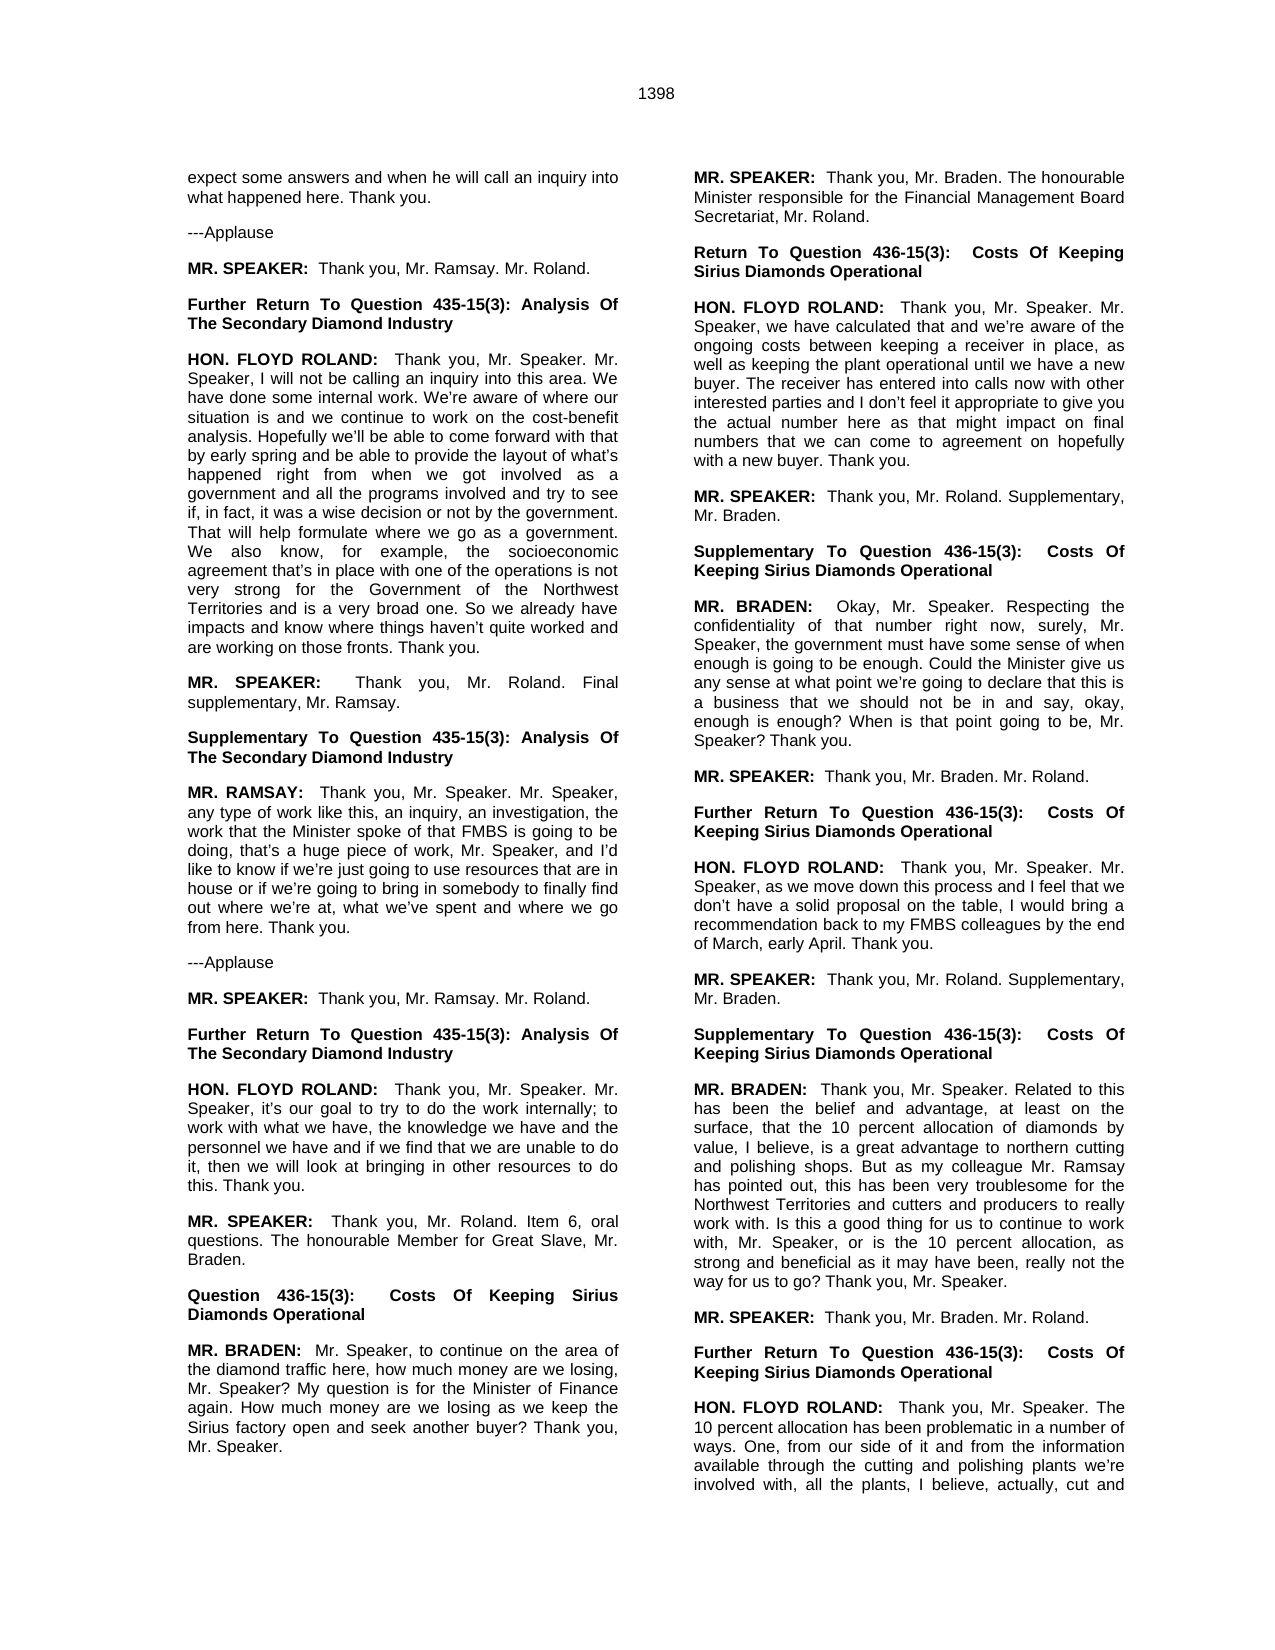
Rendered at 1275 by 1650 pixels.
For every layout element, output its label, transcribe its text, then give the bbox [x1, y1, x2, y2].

subtitle Further Return To Question 436-15(3): Costs Of Keeping Sirius Diamonds Operational [694, 1343, 1125, 1382]
text MR. SPEAKER: Thank you, Mr. Roland. Supplementary, Mr. Braden. [694, 970, 1125, 1008]
text MR. SPEAKER: Thank you, Mr. Roland. Item 6, oral questions. The honourable Member for Great Slave, Mr. Braden. [187, 1212, 619, 1269]
text HON. FLOYD ROLAND: Thank you, Mr. Speaker. Mr. Speaker, it’s our goal to try to do the work internally; to work with what we have, the knowledge we have and the personnel we have and if we find that we are unable to do it, then we will look at bringing in other resources to do this. Thank you. [187, 1080, 619, 1195]
text MR. SPEAKER: Thank you, Mr. Ramsay. Mr. Roland. [187, 259, 619, 278]
text MR. SPEAKER: Thank you, Mr. Braden. Mr. Roland. [694, 1307, 1125, 1327]
subtitle Further Return To Question 436-15(3): Costs Of Keeping Sirius Diamonds Operational [694, 802, 1125, 841]
text MR. BRADEN: Okay, Mr. Speaker. Respecting the confidentiality of that number right now, surely, Mr. Speaker, the government must have some sense of when enough is going to be enough. Could the Minister give us any sense at what point we’re going to declare that this is a business that we should not be in and say, okay, enough is enough? When is that point going to be, Mr. Speaker? Thank you. [694, 597, 1125, 750]
text MR. SPEAKER: Thank you, Mr. Roland. Supplementary, Mr. Braden. [694, 487, 1125, 525]
text MR. RAMSAY: Thank you, Mr. Speaker. Mr. Speaker, any type of work like this, an inquiry, an investigation, the work that the Minister spoke of that FMBS is going to be doing, that’s a huge piece of work, Mr. Speaker, and I’d like to know if we’re just going to use resources that are in house or if we’re going to bring in somebody to finally find out where we’re at, what we’ve spent and where we go from here. Thank you. [187, 783, 619, 937]
text HON. FLOYD ROLAND: Thank you, Mr. Speaker. Mr. Speaker, we have calculated that and we’re aware of the ongoing costs between keeping a receiver in place, as well as keeping the plant operational until we have a new buyer. The receiver has entered into calls now with other interested parties and I don’t feel it appropriate to give you the actual number here as that might impact on final numbers that we can come to agreement on hopefully with a new buyer. Thank you. [694, 297, 1125, 470]
text MR. SPEAKER: Thank you, Mr. Braden. Mr. Roland. [694, 767, 1125, 786]
subtitle Return To Question 436-15(3): Costs Of Keeping Sirius Diamonds Operational [694, 242, 1125, 281]
text MR. BRADEN: Thank you, Mr. Speaker. Related to this has been the belief and advantage, at least on the surface, that the 10 percent allocation of diamonds by value, I believe, is a great advantage to northern cutting and polishing shops. But as my colleague Mr. Ramsay has pointed out, this has been very troublesome for the and cutters and producers to really work with. Is this a good thing for us to continue to work with, Mr. Speaker, or is the 10 percent allocation, as strong and beneficial as it may have been, really not the way for us to go? Thank you, Mr. Speaker. [694, 1080, 1125, 1291]
text HON. FLOYD ROLAND: Thank you, Mr. Speaker. Mr. Speaker, I will not be calling an inquiry into this area. We have done some internal work. We’re aware of where our situation is and we continue to work on the cost-benefit analysis. Hopefully we’ll be able to come forward with that by early spring and be able to provide the layout of what’s happened right from when we got involved as a government and all the programs involved and try to see if, in fact, it was a wise decision or not by the government. That will help formulate where we go as a government. We also know, for example, the socioeconomic agreement that’s in place with one of the operations is not very strong for the Government of the and is a very broad one. So we already have impacts and know where things haven’t quite worked and are working on those fronts. Thank you. [187, 350, 619, 657]
text ---Applause [187, 223, 619, 242]
subtitle Supplementary To Question 436-15(3): Costs Of Keeping Sirius Diamonds Operational [694, 1025, 1125, 1063]
text MR. BRADEN: Mr. Speaker, to continue on the area of the diamond traffic here, how much money are we losing, Mr. Speaker? My question is for the Minister of Finance again. How much money are we losing as we keep the Sirius factory open and seek another buyer? Thank you, Mr. Speaker. [187, 1341, 619, 1456]
subtitle Further Return To Question 435-15(3): Analysis Of The Secondary Diamond Industry [187, 1025, 619, 1063]
text MR. SPEAKER: Thank you, Mr. Ramsay. Mr. Roland. [187, 989, 619, 1008]
subtitle Supplementary To Question 435-15(3): Analysis Of The Secondary Diamond Industry [187, 728, 619, 767]
subtitle Question 436-15(3): Costs Of Keeping Sirius Diamonds Operational [187, 1286, 619, 1324]
subtitle Supplementary To Question 436-15(3): Costs Of Keeping Sirius Diamonds Operational [694, 542, 1125, 580]
text MR. SPEAKER: Thank you, Mr. Roland. Final supplementary, Mr. Ramsay. [187, 673, 619, 712]
text MR. SPEAKER: Thank you, Mr. Braden. The honourable Minister responsible for the Financial Management Board Secretariat, Mr. Roland. [694, 168, 1125, 226]
text HON. FLOYD ROLAND: Thank you, Mr. Speaker. Mr. Speaker, as we move down this process and I feel that we don’t have a solid proposal on the table, I would bring a recommendation back to my FMBS colleagues by the end of March, early April. Thank you. [694, 857, 1125, 953]
text ---Applause [187, 953, 619, 972]
subtitle Further Return To Question 435-15(3): Analysis Of The Secondary Diamond Industry [187, 295, 619, 333]
